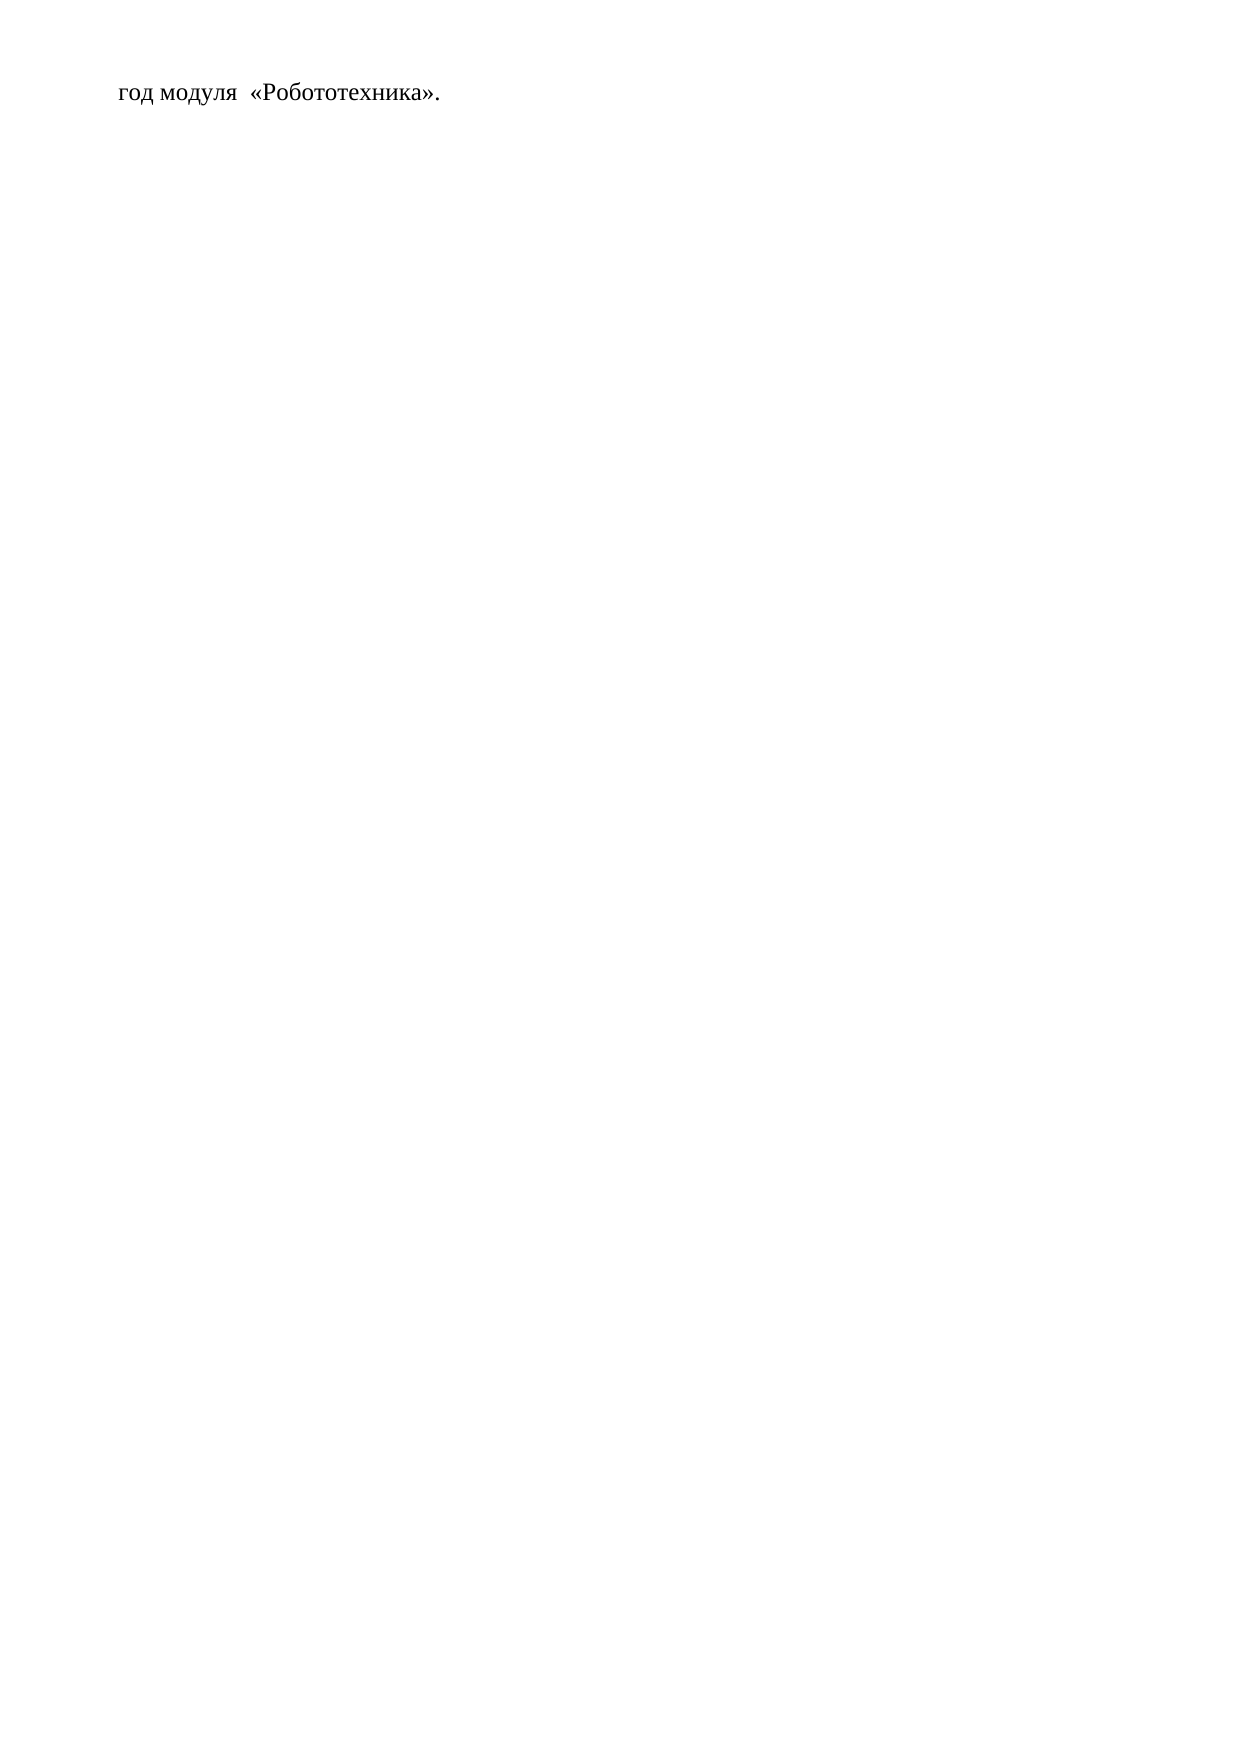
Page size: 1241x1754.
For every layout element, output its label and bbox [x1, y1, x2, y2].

text [118, 77, 1152, 106]
